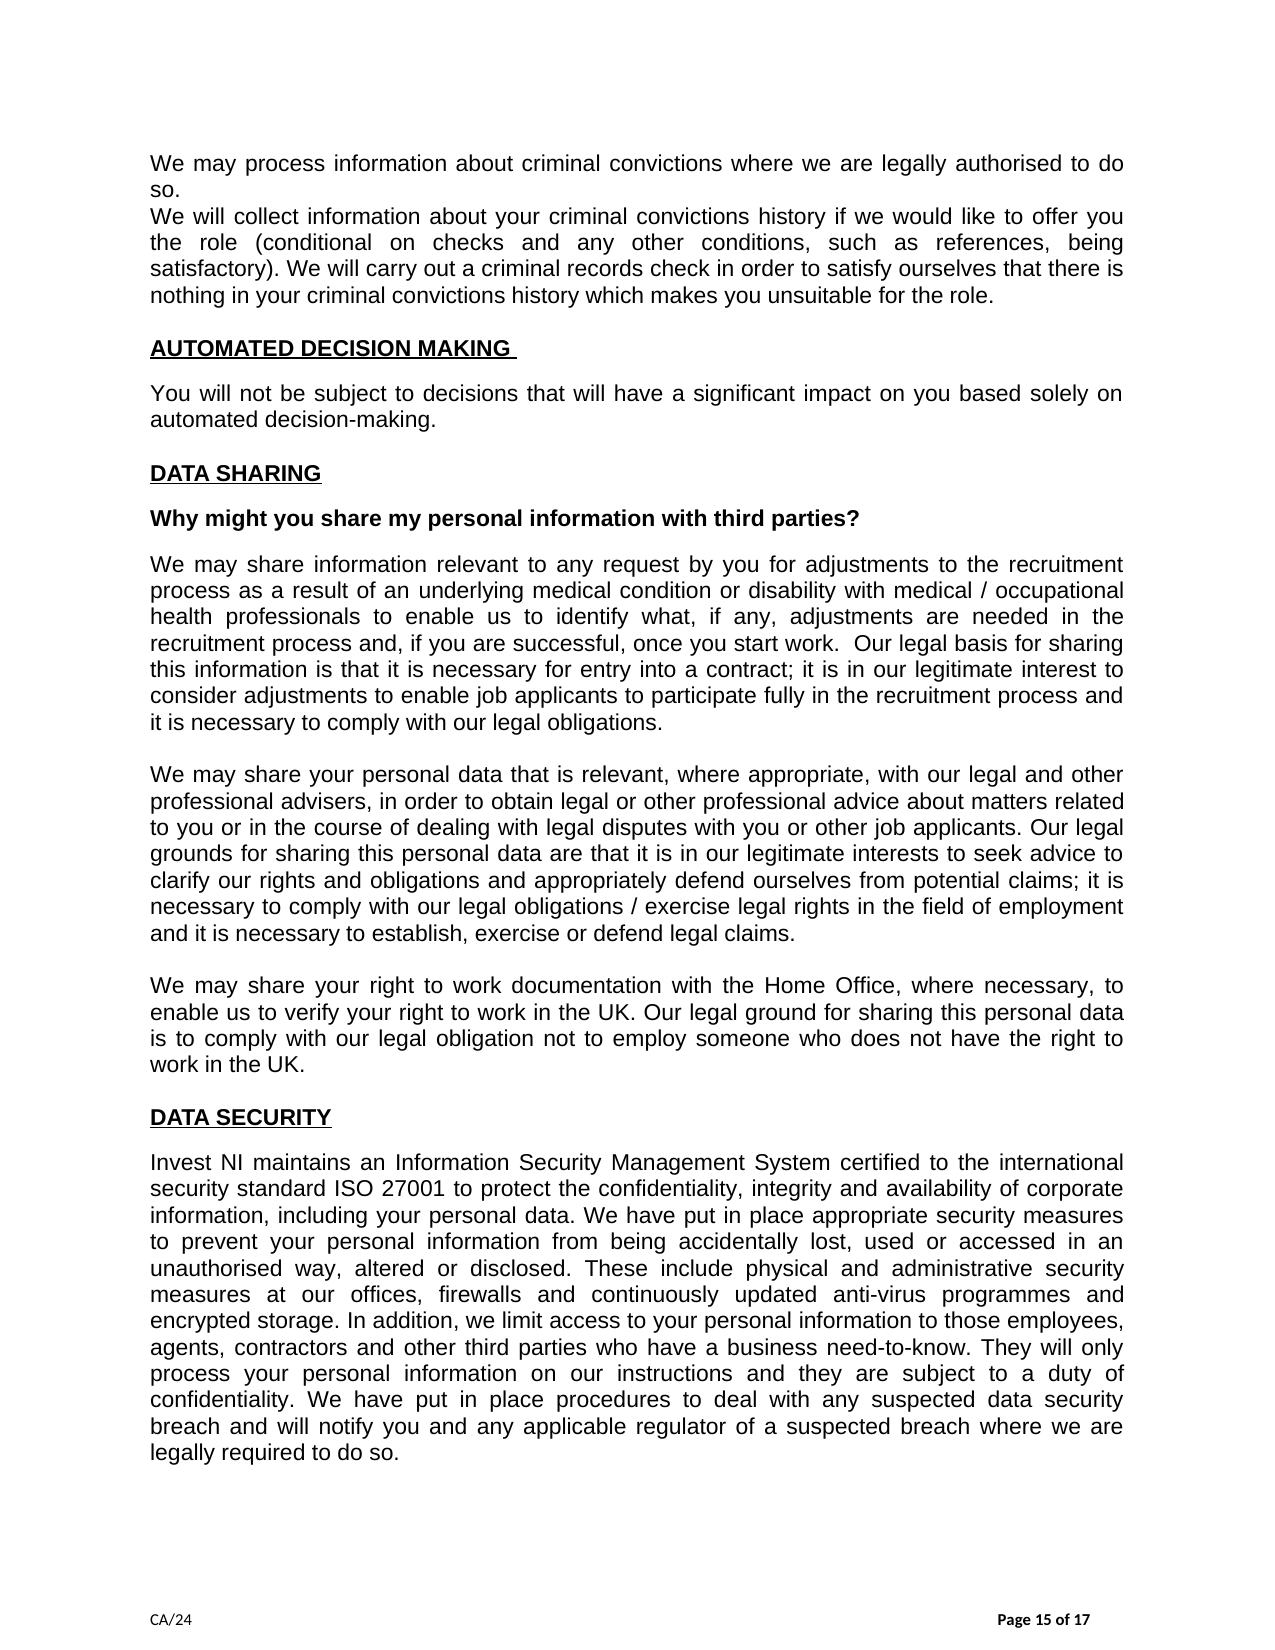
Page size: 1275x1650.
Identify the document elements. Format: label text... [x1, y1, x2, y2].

text We may share information relevant to any request by you for adjustments to the recruitment process as a result of an underlying medical condition or disability with medical / occupational health professionals to enable us to identify what, if any, adjustments are needed in the recruitment process and, if you are successful, once you start work. Our legal basis for sharing this information is that it is necessary for entry into a contract; it is in our legitimate interest to consider adjustments to enable job applicants to participate fully in the recruitment process and it is necessary to comply with our legal obligations. [150, 551, 1125, 735]
text Why might you share my personal information with third parties? [150, 505, 1125, 532]
text We may process information about criminal convictions where we are legally authorised to do so. [150, 150, 1125, 203]
text Invest NI maintains an Information Security Management System certified to the international security standard ISO 27001 to protect the confidentiality, integrity and availability of corporate information, including your personal data. We have put in place appropriate security measures to prevent your personal information from being accidentally lost, used or accessed in an unauthorised way, altered or disclosed. These include physical and administrative security measures at our offices, firewalls and continuously updated anti-virus programmes and encrypted storage. In addition, we limit access to your personal information to those employees, agents, contractors and other third parties who have a business need-to-know. They will only process your personal information on our instructions and they are subject to a duty of confidentiality. We have put in place procedures to deal with any suspected data security breach and will notify you and any applicable regulator of a suspected breach where we are legally required to do so. [150, 1149, 1125, 1465]
text DATA SECURITY [150, 1104, 1125, 1130]
text DATA SHARING [150, 460, 1125, 487]
text We may share your right to work documentation with the Home Office, where necessary, to enable us to verify your right to work in the UK. Our legal ground for sharing this personal data is to comply with our legal obligation not to employ someone who does not have the right to work in the UK. [150, 972, 1125, 1078]
text AUTOMATED DECISION MAKING [150, 334, 1125, 361]
text You will not be subject to decisions that will have a significant impact on you based solely on automated decision-making. [150, 379, 1125, 432]
text We will collect information about your criminal convictions history if we would like to offer you the role (conditional on checks and any other conditions, such as references, being satisfactory). We will carry out a criminal records check in order to satisfy ourselves that there is nothing in your criminal convictions history which makes you unsuitable for the role. [150, 203, 1125, 308]
text We may share your personal data that is relevant, where appropriate, with our legal and other professional advisers, in order to obtain legal or other professional advice about matters related to you or in the course of dealing with legal disputes with you or other job applicants. Our legal grounds for sharing this personal data are that it is in our legitimate interests to seek advice to clarify our rights and obligations and appropriately defend ourselves from potential claims; it is necessary to comply with our legal obligations / exercise legal rights in the field of employment and it is necessary to establish, exercise or defend legal claims. [150, 761, 1125, 946]
